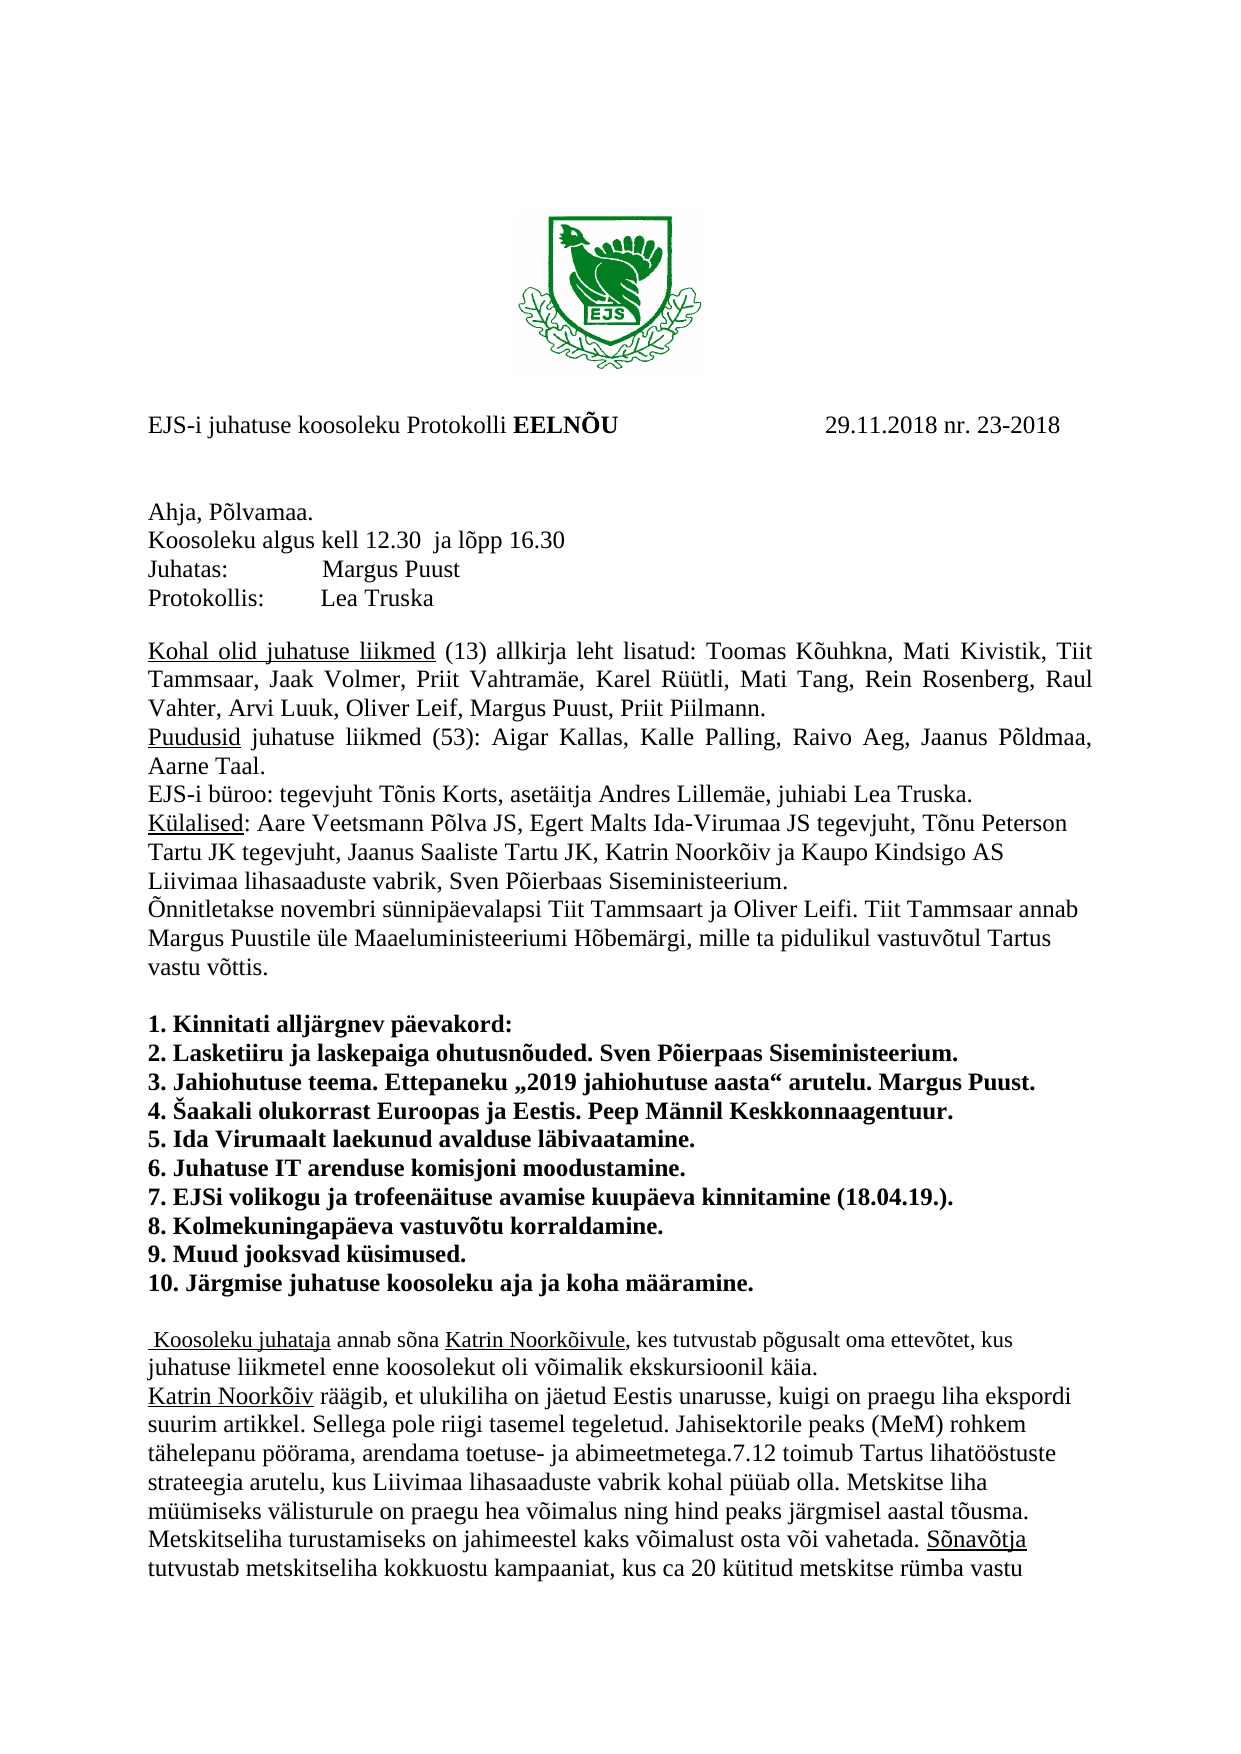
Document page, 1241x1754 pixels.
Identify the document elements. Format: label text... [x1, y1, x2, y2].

text Protokollis: Lea Truska [148, 583, 1093, 612]
text 6. Juhatuse IT arenduse komisjoni moodustamine. [148, 1153, 1093, 1182]
text Ahja, Põlvamaa. [148, 497, 1093, 525]
text Õnnitletakse novembri sünnipäevalapsi Tiit Tammsaart ja Oliver Leifi. Tiit Tammsaar annab Margus Puustile üle Maaeluministeeriumi Hõbemärgi, mille ta pidulikul vastuvõtul Tartus vastu võttis. [148, 894, 1093, 981]
text 8. Kolmekuningapäeva vastuvõtu korraldamine. [148, 1211, 1093, 1239]
text 10. Järgmise juhatuse koosoleku aja ja koha määramine. [148, 1268, 1093, 1297]
picture [514, 208, 708, 377]
text Koosoleku juhataja annab sõna Katrin Noorkõivule, kes tutvustab põgusalt oma ettevõtet, kus juhatuse liikmetel enne koosolekut oli võimalik ekskursioonil käia. [148, 1326, 1093, 1381]
text 3. Jahiohutuse teema. Ettepaneku „2019 jahiohutuse aasta“ arutelu. Margus Puust. [148, 1067, 1093, 1096]
text EJS-i juhatuse koosoleku Protokolli EELNÕU 29.11.2018 nr. 23-2018 [148, 410, 1093, 439]
text Katrin Noorkõiv räägib, et ulukiliha on jäetud Eestis unarusse, kuigi on praegu liha ekspordi suurim artikkel. Sellega pole riigi tasemel tegeletud. Jahisektorile peaks (MeM) rohkem tähelepanu pöörama, arendama toetuse- ja abimeetmetega.7.12 toimub Tartus lihatööstuste strateegia arutelu, kus Liivimaa lihasaaduste vabrik kohal püüab olla. Metskitse liha müümiseks välisturule on praegu hea võimalus ning hind peaks järgmisel aastal tõusma. [148, 1381, 1093, 1524]
text 9. Muud jooksvad küsimused. [148, 1239, 1093, 1268]
text Külalised: Aare Veetsmann Põlva JS, Egert Malts Ida-Virumaa JS tegevjuht, Tõnu Peterson Tartu JK tegevjuht, Jaanus Saaliste Tartu JK, Katrin Noorkõiv ja Kaupo Kindsigo AS Liivimaa lihasaaduste vabrik, Sven Põierbaas Siseministeerium. [148, 808, 1093, 894]
text 7. EJSi volikogu ja trofeenäituse avamise kuupäeva kinnitamine (18.04.19.). [148, 1182, 1093, 1211]
text Kohal olid juhatuse liikmed (13) allkirja leht lisatud: Toomas Kõuhkna, Mati Kivistik, Tiit Tammsaar, Jaak Volmer, Priit Vahtramäe, Karel Rüütli, Mati Tang, Rein Rosenberg, Raul Vahter, Arvi Luuk, Oliver Leif, Margus Puust, Priit Piilmann. [148, 636, 1093, 722]
list 1. Kinnitati alljärgnev päevakord: [148, 1009, 1093, 1038]
text 5. Ida Virumaalt laekunud avalduse läbivaatamine. [148, 1124, 1093, 1153]
text 4. Šaakali olukorrast Euroopas ja Eestis. Peep Männil Keskkonnaagentuur. [148, 1096, 1093, 1124]
text Puudusid juhatuse liikmed (53): Aigar Kallas, Kalle Palling, Raivo Aeg, Jaanus Põldmaa, Aarne Taal. [148, 722, 1093, 779]
text EJS-i büroo: tegevjuht Tõnis Korts, asetäitja Andres Lillemäe, juhiabi Lea Truska. [148, 779, 1093, 808]
text 2. Lasketiiru ja laskepaiga ohutusnõuded. Sven Põierpaas Siseministeerium. [148, 1038, 1093, 1067]
text Koosoleku algus kell 12.30 ja lõpp 16.30 [148, 525, 1093, 554]
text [148, 1524, 1093, 1582]
text Juhatas: Margus Puust [148, 554, 1093, 583]
